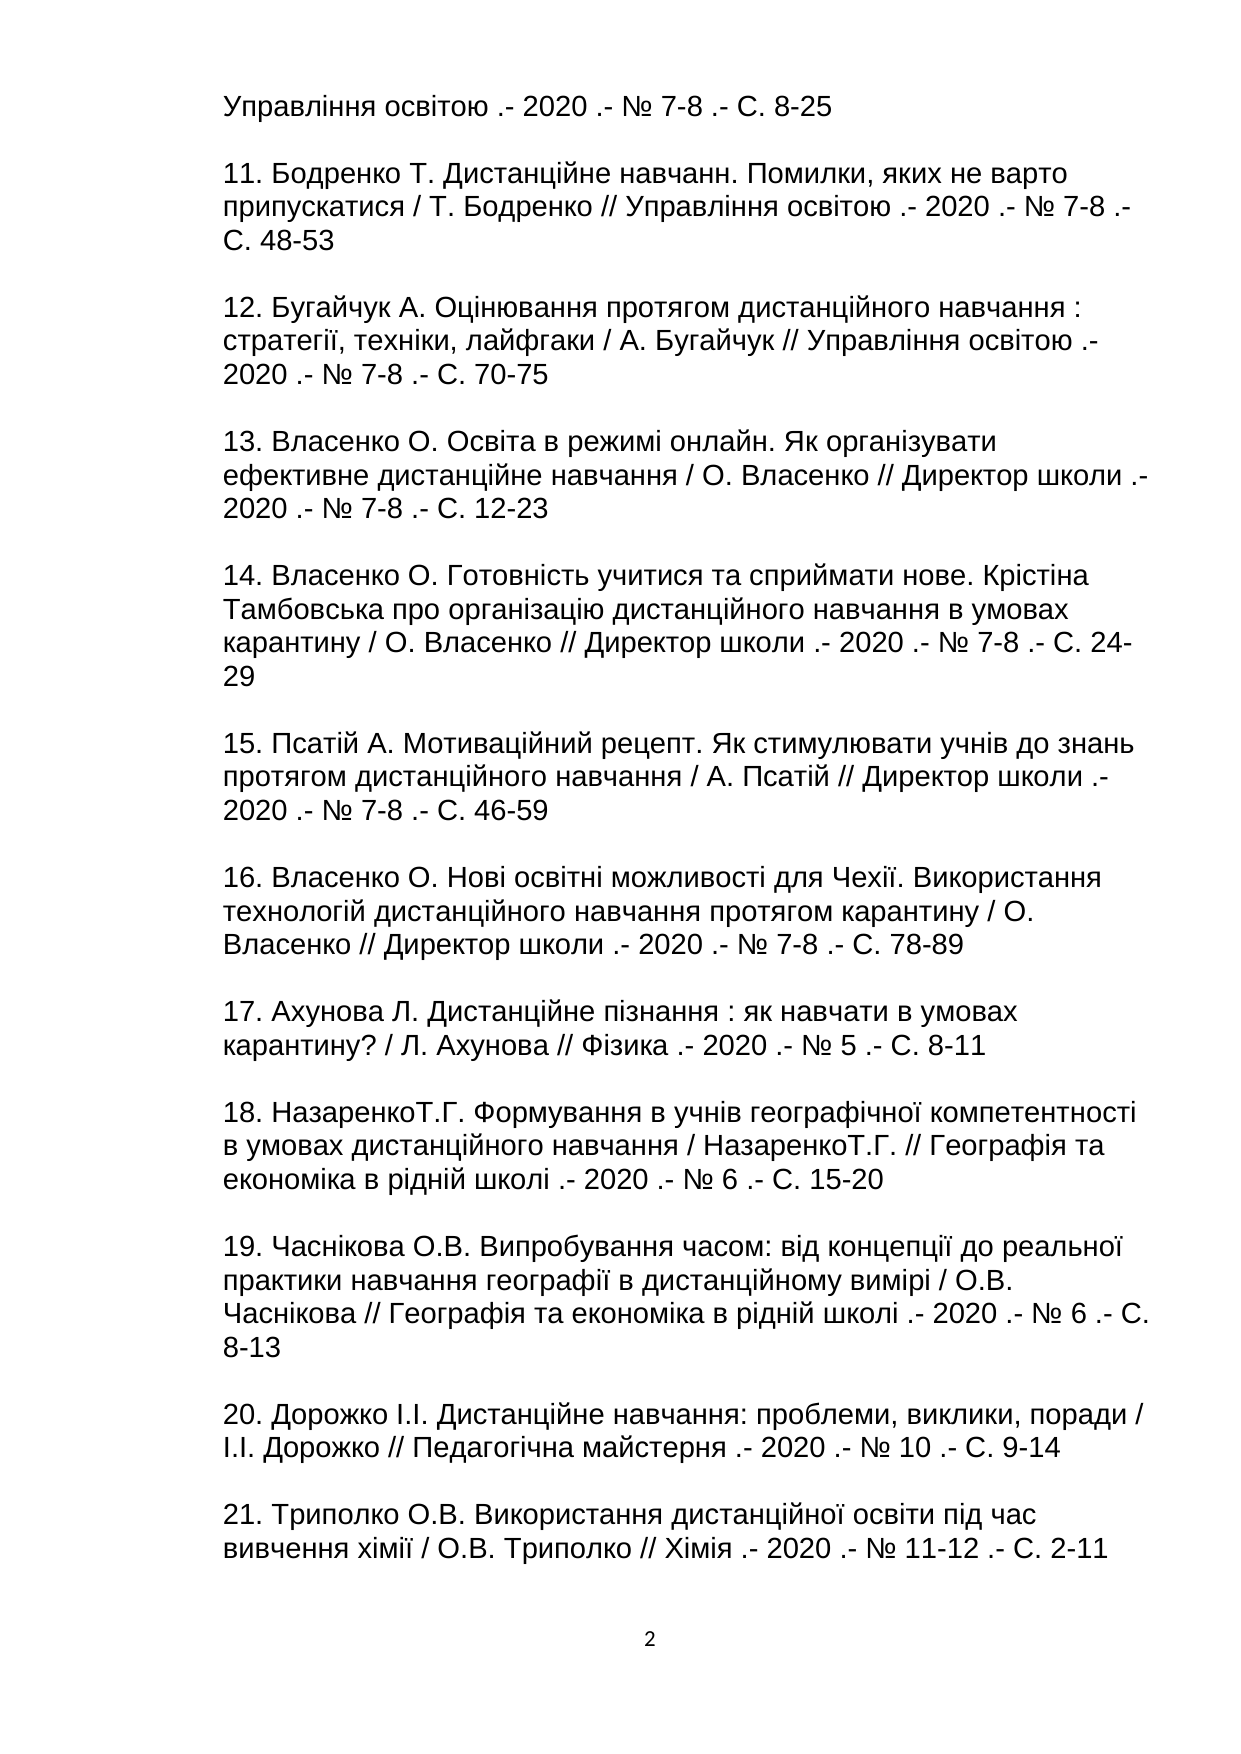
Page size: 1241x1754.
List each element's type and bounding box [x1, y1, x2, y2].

list [185, 88, 1152, 1598]
